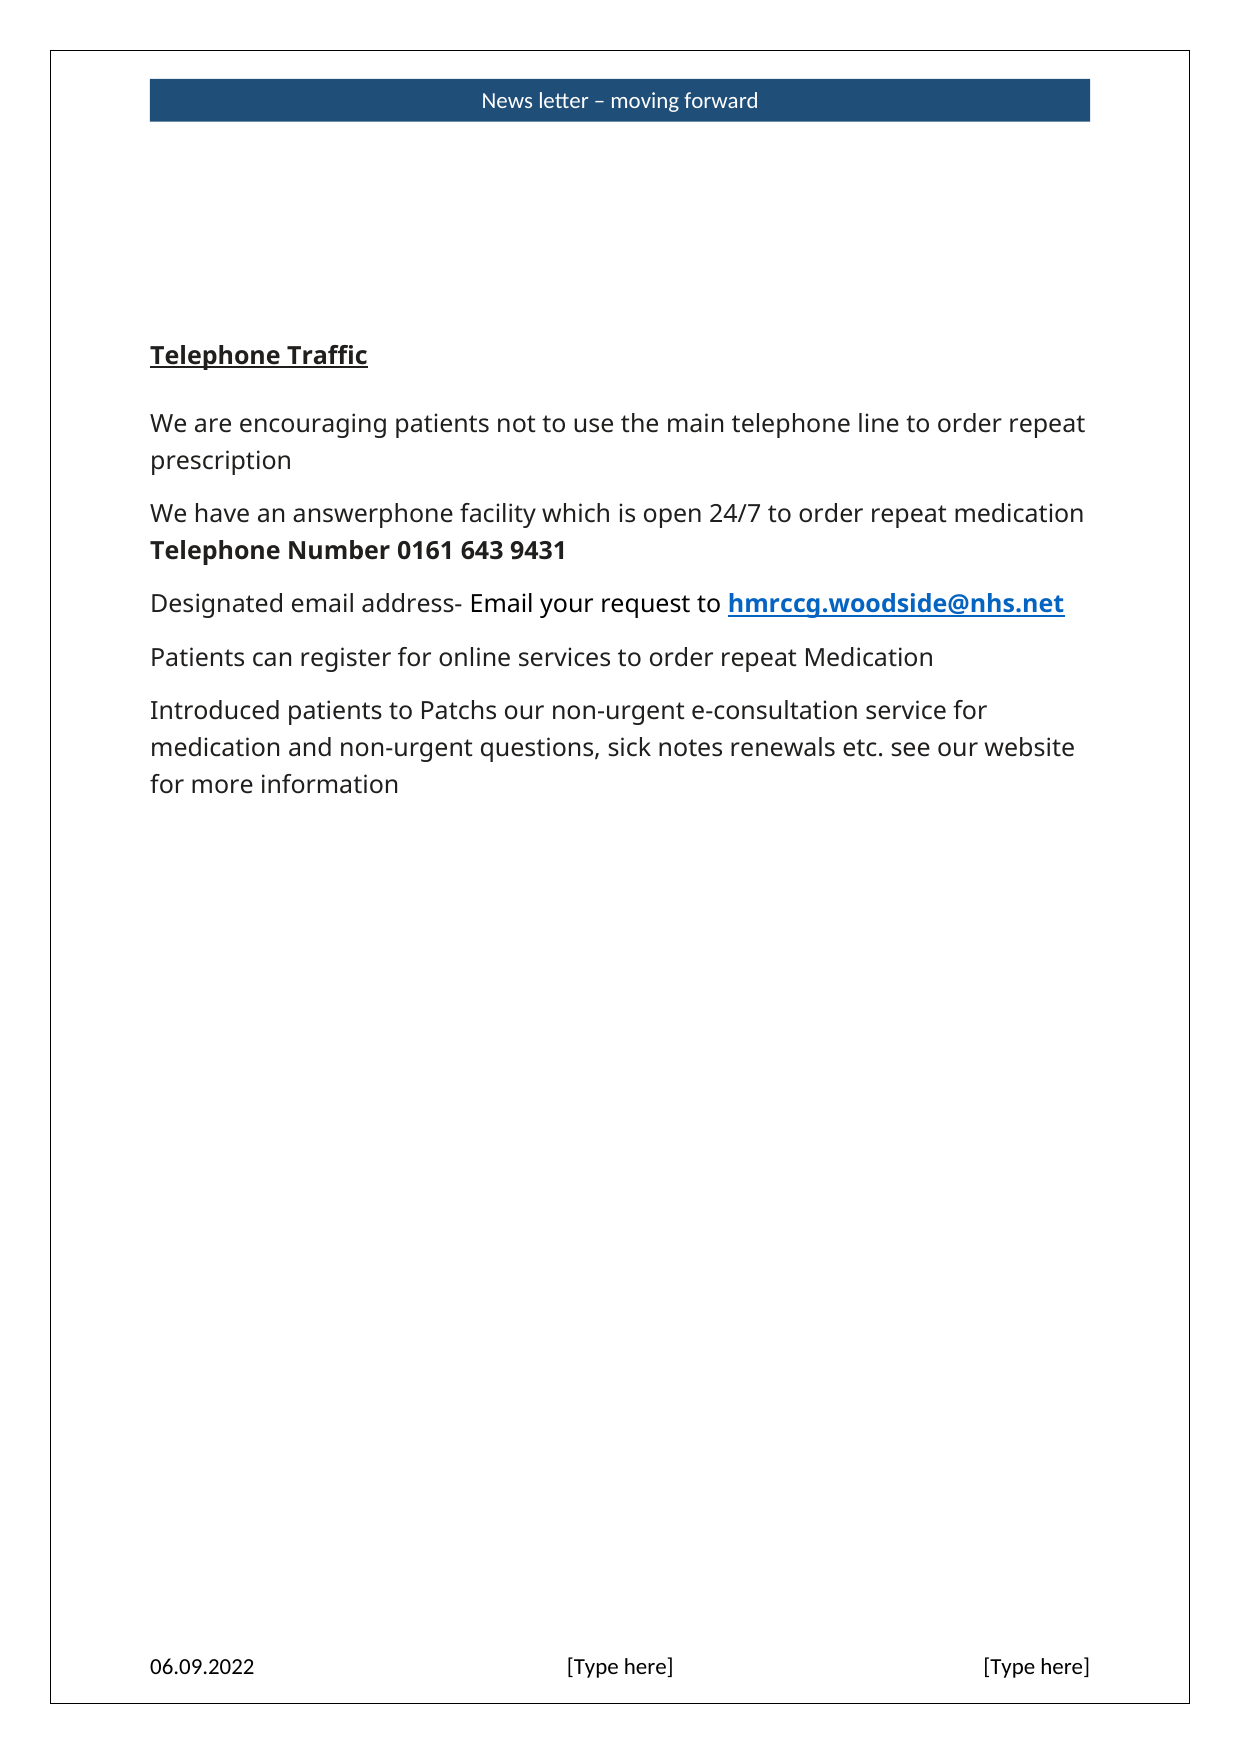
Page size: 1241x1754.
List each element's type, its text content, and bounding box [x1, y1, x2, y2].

text Designated email address- Email your request to hmrccg.woodside@nhs.net [150, 586, 1090, 620]
text Telephone Traffic [150, 337, 1090, 372]
text Patients can register for online services to order repeat Medication [150, 639, 1090, 673]
text Introduced patients to Patchs our non-urgent e-consultation service for medication and non-urgent questions, sick notes renewals etc. see our website for more information [150, 693, 1090, 801]
text We have an answerphone facility which is open 24/7 to order repeat medication Telephone Number 0161 643 9431 [150, 496, 1090, 567]
text We are encouraging patients not to use the main telephone line to order repeat prescription [150, 406, 1090, 476]
